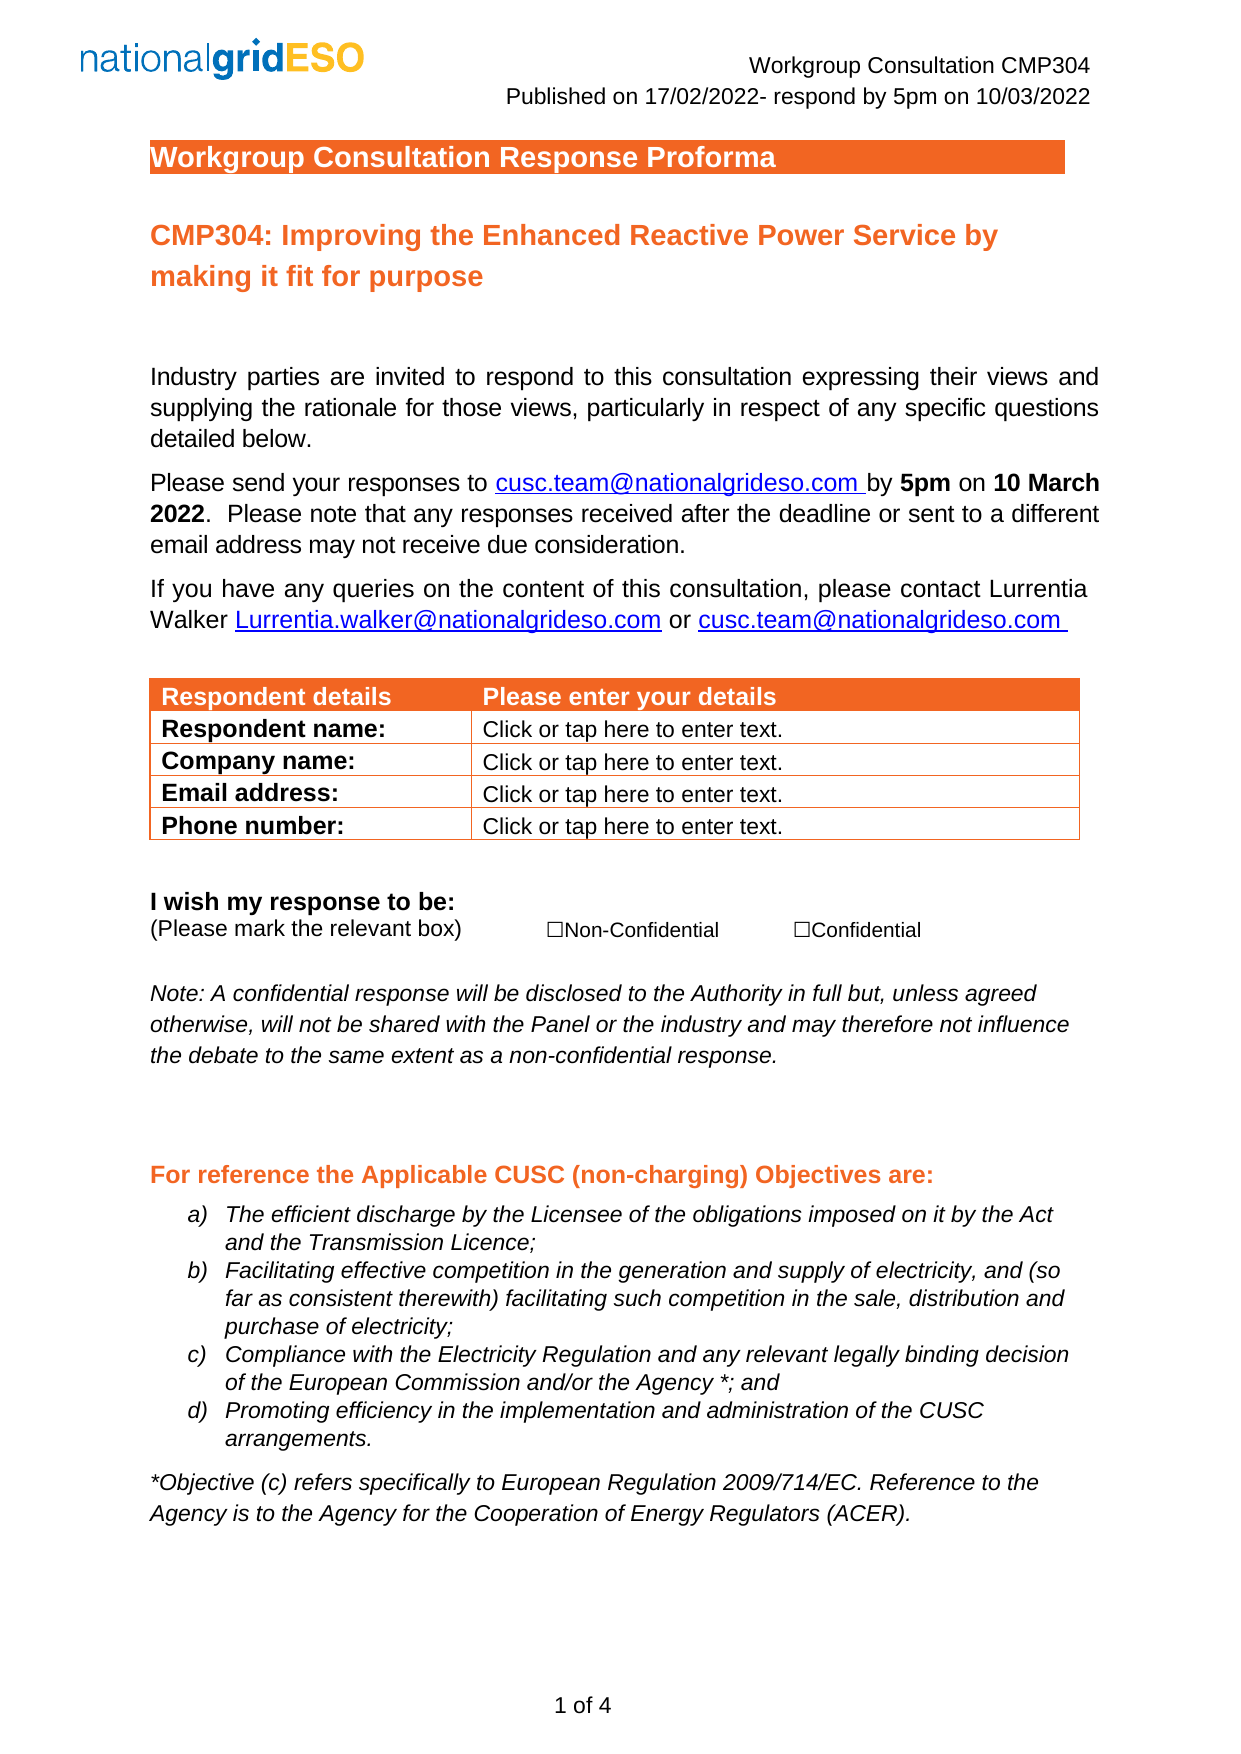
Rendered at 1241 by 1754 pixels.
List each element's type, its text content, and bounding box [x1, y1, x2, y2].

list Promoting efficiency in the implementation and administration of the CUSC arrangements. [187, 1397, 1090, 1451]
table_header Please enter your details [472, 679, 1079, 710]
text For reference the Applicable CUSC (non-charging) Objectives are: [150, 1158, 1090, 1189]
table_cell Company name: [151, 744, 471, 775]
list The efficient discharge by the Licensee of the obligations imposed on it by the Act and the Transmission Licence; [187, 1201, 1090, 1256]
table_cell Email address: [151, 776, 471, 807]
table_cell Phone number: [151, 808, 471, 839]
text Note: A confidential response will be disclosed to the Authority in full but, unless agreed otherwise, will not be shared with the Panel or the industry and may therefore not influence the debate to the same extent as a non-confidential response. [150, 975, 1090, 1069]
table_header Non-Confidential [546, 915, 793, 944]
text I wish my response to be: [150, 884, 1090, 915]
text Industry parties are invited to respond to this consultation expressing their views and supplying the rationale for those views, particularly in respect of any specific questions detailed below. [150, 359, 1100, 453]
table_header (Please mark the relevant box) [150, 915, 546, 944]
text Please send your responses to cusc.team@nationalgrideso.com by 5pm on 10 March 2022. Please note that any responses received after the deadline or sent to a different email address may not receive due consideration. [150, 465, 1100, 559]
table_header Confidential [793, 915, 1039, 944]
table_cell Respondent name: [151, 711, 471, 742]
list Facilitating effective competition in the generation and supply of electricity, and (so far as consistent therewith) facilitating such competition in the sale, distribution and purchase of electricity; [187, 1257, 1090, 1339]
text CMP304: Improving the Enhanced Reactive Power Service by making it fit for purpose [150, 218, 1078, 294]
list Compliance with the Electricity Regulation and any relevant legally binding decision of the European Commission and/or the Agency *; and [187, 1341, 1090, 1395]
table_header Respondent details [151, 679, 471, 710]
text If you have any queries on the content of this consultation, please contact Lurrentia Walker Lurrentia.walker@nationalgrideso.com or cusc.team@nationalgrideso.com [150, 572, 1090, 634]
list Workgroup Consultation Response Proforma [150, 140, 1065, 174]
text *Objective (c) refers specifically to European Regulation 2009/714/EC. Reference to the Agency is to the Agency for the Cooperation of Energy Regulators (ACER). [150, 1469, 1090, 1527]
